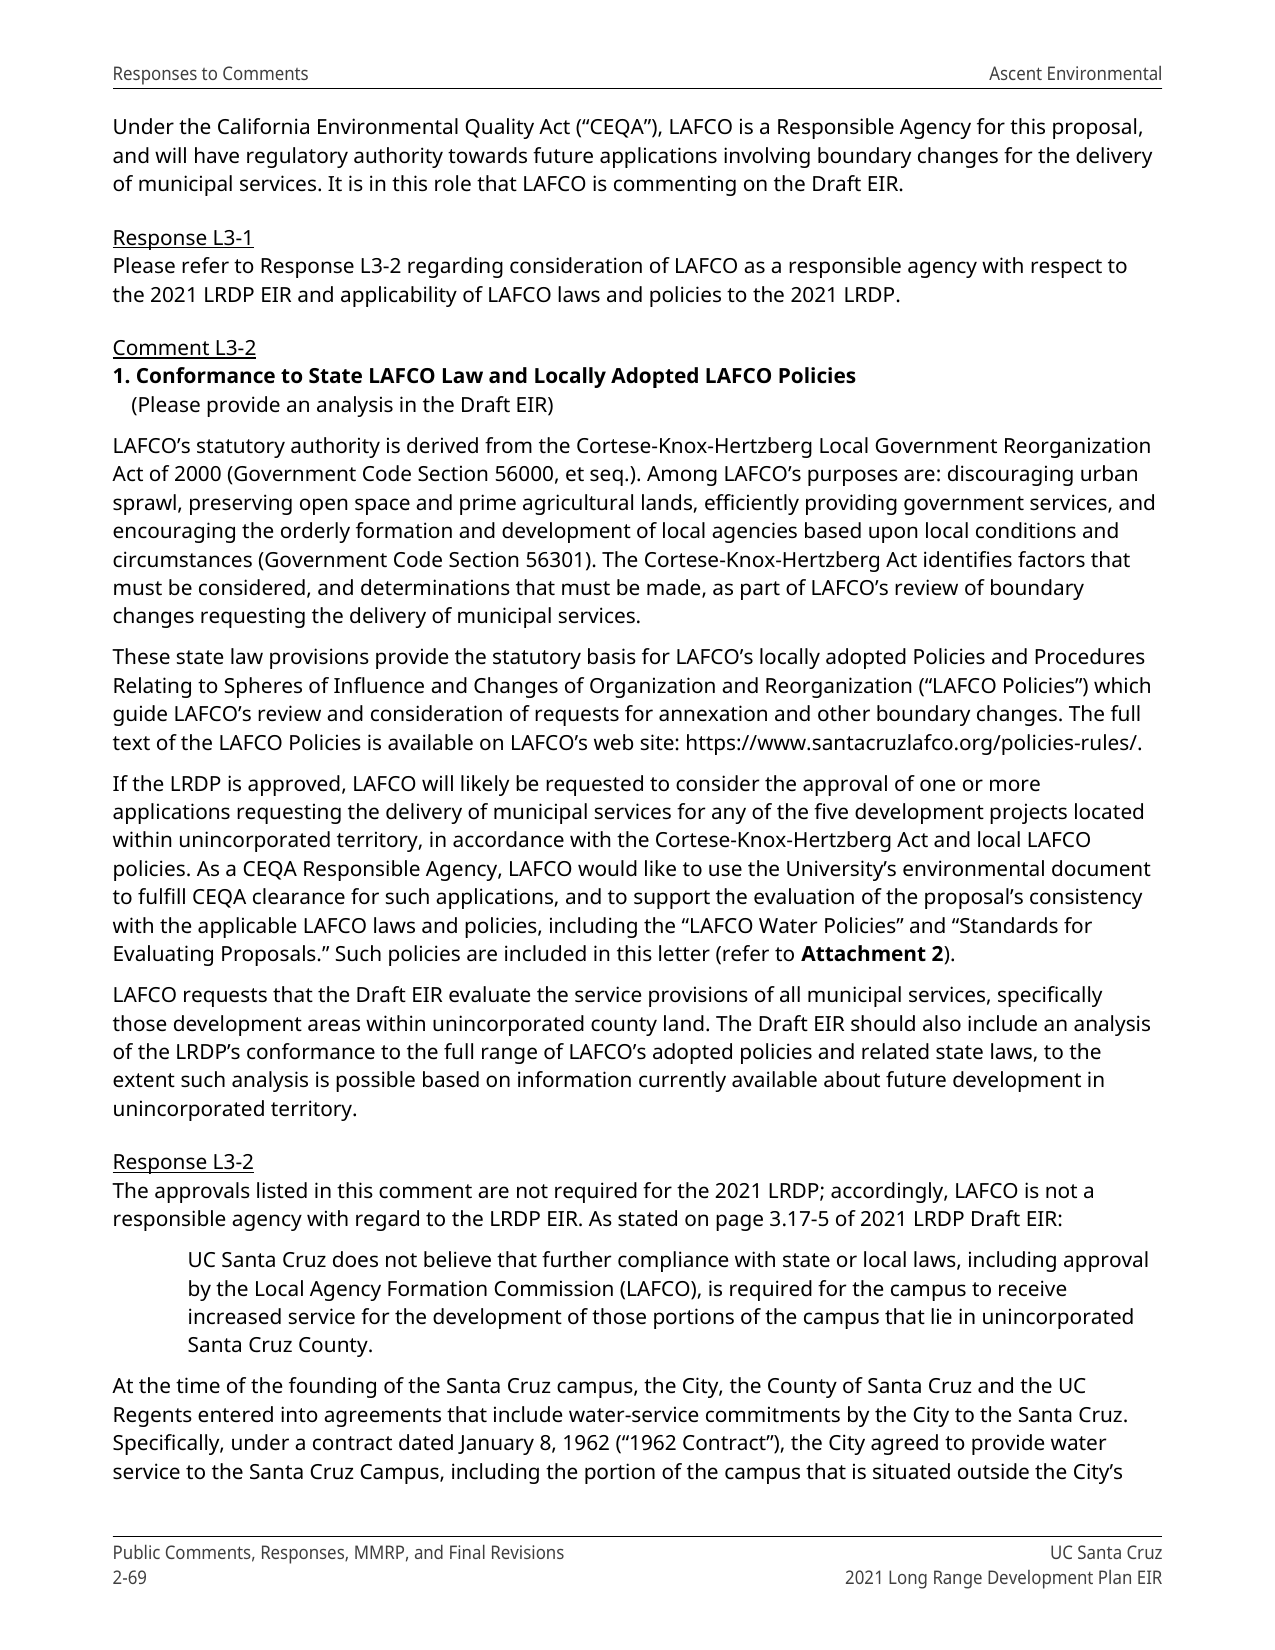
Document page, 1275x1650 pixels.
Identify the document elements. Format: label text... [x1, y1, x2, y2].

text UC Santa Cruz does not believe that further compliance with state or local laws, including approval by the Local Agency Formation Commission (LAFCO), is required for the campus to receive increased service for the development of those portions of the campus that lie in unincorporated Santa Cruz County. [187, 1245, 1162, 1359]
text LAFCO’s statutory authority is derived from the Cortese-Knox-Hertzberg Local Government Reorganization Act of 2000 (Government Code Section 56000, et seq.). Among LAFCO’s purposes are: discouraging urban sprawl, preserving open space and prime agricultural lands, efficiently providing government services, and encouraging the orderly formation and development of local agencies based upon local conditions and circumstances (Government Code Section 56301). The Cortese-Knox-Hertzberg Act identifies factors that must be considered, and determinations that must be made, as part of LAFCO’s review of boundary changes requesting the delivery of municipal services. [112, 431, 1162, 630]
subtitle Response L3-2 [112, 1147, 1162, 1176]
text These state law provisions provide the statutory basis for LAFCO’s locally adopted Policies and Procedures Relating to Spheres of Influence and Changes of Organization and Reorganization (“LAFCO Policies”) which guide LAFCO’s review and consideration of requests for annexation and other boundary changes. The full text of the LAFCO Policies is available on LAFCO’s web site: https://www.santacruzlafco.org/policies-rules/. [112, 642, 1162, 756]
text LAFCO requests that the Draft EIR evaluate the service provisions of all municipal services, specifically those development areas within unincorporated county land. The Draft EIR should also include an analysis of the LRDP’s conformance to the full range of LAFCO’s adopted policies and related state laws, to the extent such analysis is possible based on information currently available about future development in unincorporated territory. [112, 980, 1162, 1122]
text 1. Conformance to State LAFCO Law and Locally Adopted LAFCO Policies (Please provide an analysis in the Draft EIR) [112, 362, 1162, 418]
text The approvals listed in this comment are not required for the 2021 LRDP; accordingly, LAFCO is not a responsible agency with regard to the LRDP EIR. As stated on page 3.17-5 of 2021 LRDP Draft EIR: [112, 1176, 1162, 1233]
subtitle Response L3-1 [112, 223, 1162, 251]
text Please refer to Response L3-2 regarding consideration of LAFCO as a responsible agency with respect to the 2021 LRDP EIR and applicability of LAFCO laws and policies to the 2021 LRDP. [112, 251, 1162, 308]
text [112, 1372, 1162, 1485]
text Under the California Environmental Quality Act (“CEQA”), LAFCO is a Responsible Agency for this proposal, and will have regulatory authority towards future applications involving boundary changes for the delivery of municipal services. It is in this role that LAFCO is commenting on the Draft EIR. [112, 112, 1162, 198]
subtitle Comment L3-2 [112, 333, 1162, 362]
text If the LRDP is approved, LAFCO will likely be requested to consider the approval of one or more applications requesting the delivery of municipal services for any of the five development projects located within unincorporated territory, in accordance with the Cortese-Knox-Hertzberg Act and local LAFCO policies. As a CEQA Responsible Agency, LAFCO would like to use the University’s environmental document to fulfill CEQA clearance for such applications, and to support the evaluation of the proposal’s consistency with the applicable LAFCO laws and policies, including the “LAFCO Water Policies” and “Standards for Evaluating Proposals.” Such policies are included in this letter (refer to Attachment 2). [112, 769, 1162, 968]
